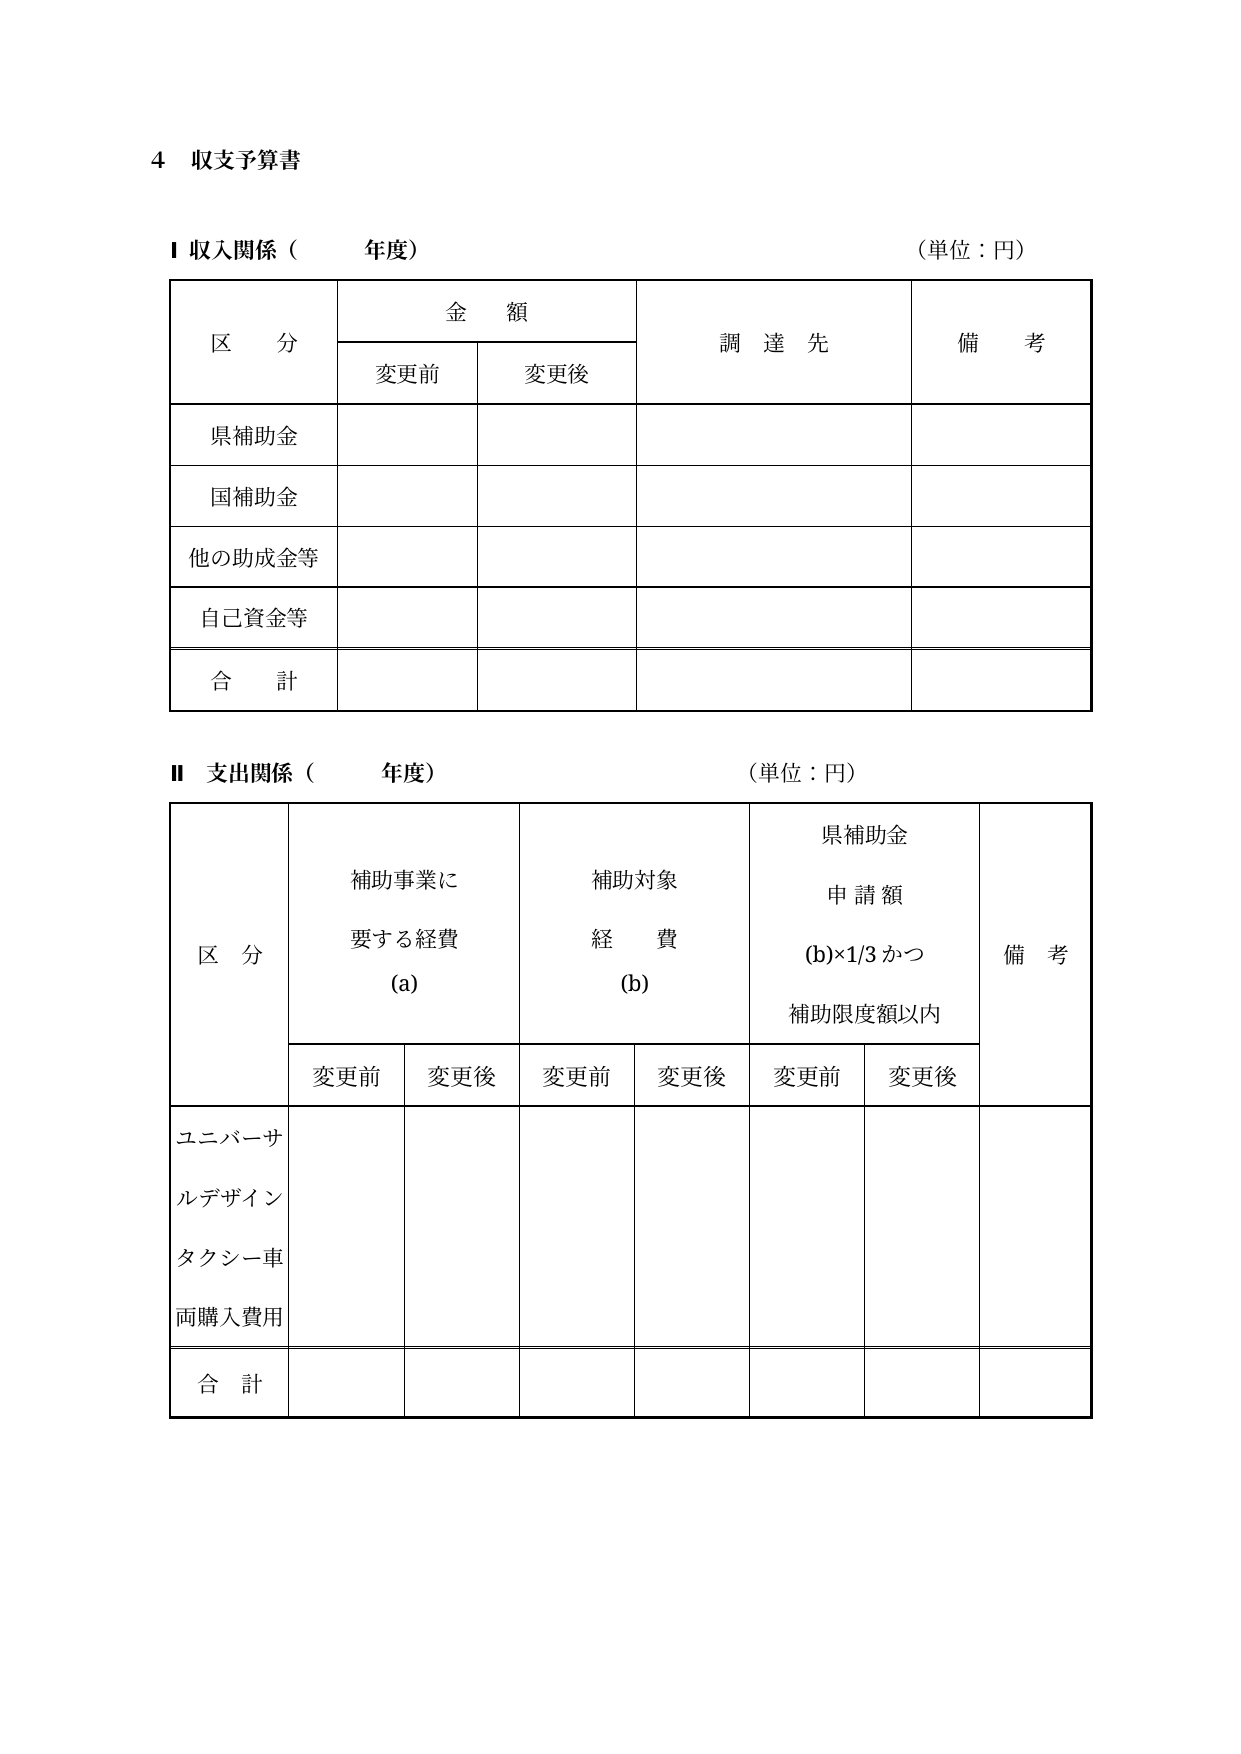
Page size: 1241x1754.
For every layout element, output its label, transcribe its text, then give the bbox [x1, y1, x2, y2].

table_cell [338, 588, 477, 647]
table_cell 変更前 [338, 343, 477, 403]
table_header 金 額 [338, 281, 636, 341]
table_cell 変更前 [289, 1045, 404, 1105]
table_cell [635, 1349, 749, 1416]
table_cell [912, 466, 1090, 526]
table_cell [637, 466, 911, 526]
table_cell [338, 527, 477, 586]
table_cell [980, 1107, 1090, 1346]
table_cell [289, 1107, 404, 1346]
table_cell [865, 1349, 979, 1416]
table_cell 他の助成金等 [171, 527, 337, 586]
table_cell 変更後 [478, 343, 636, 403]
table_cell [520, 1107, 634, 1346]
table_cell 合 計 [171, 650, 337, 710]
table_cell [865, 1107, 979, 1346]
table_cell [478, 466, 636, 526]
table_cell 県補助金 [171, 405, 337, 465]
table_cell [405, 1349, 519, 1416]
table_cell 変更後 [405, 1045, 519, 1105]
table_cell [405, 1107, 519, 1346]
table_cell 自己資金等 [171, 588, 337, 647]
text ４ 収支予算書 [148, 129, 1092, 189]
table_cell ユニバーサルデザインタクシー車両購入費用 [171, 1107, 288, 1346]
table_header 県補助金 申 請 額 (b)×1/3かつ 補助限度額以内 [750, 804, 979, 1043]
table_cell [637, 405, 911, 465]
table_cell [478, 527, 636, 586]
table_cell [478, 405, 636, 465]
text Ⅱ 支出関係（ 年度） （単位：円） [148, 742, 1092, 802]
table_cell [637, 588, 911, 647]
text Ⅰ 収入関係（ 年度） （単位：円） [148, 219, 1092, 279]
table_cell [912, 588, 1090, 647]
table_cell [520, 1349, 634, 1416]
table_cell [637, 650, 911, 710]
table_cell [289, 1349, 404, 1416]
table_cell 変更後 [635, 1045, 749, 1105]
table_cell [338, 405, 477, 465]
table_cell [637, 527, 911, 586]
table_header 調 達 先 [637, 281, 911, 403]
table_cell 合 計 [171, 1349, 288, 1416]
table_cell [338, 650, 477, 710]
table_cell [338, 466, 477, 526]
table_cell [478, 650, 636, 710]
table_cell [912, 405, 1090, 465]
table_cell [635, 1107, 749, 1346]
table_header 備 考 [912, 281, 1090, 403]
table_header 補助事業に 要する経費 (a) [289, 804, 519, 1043]
table_cell 変更前 [520, 1045, 634, 1105]
table_cell [912, 527, 1090, 586]
table_cell [750, 1349, 864, 1416]
table_header 備 考 [980, 804, 1090, 1105]
table_cell [912, 650, 1090, 710]
table_header 補助対象 経 費 (b) [520, 804, 749, 1043]
table_cell 変更後 [865, 1045, 979, 1105]
table_cell [980, 1349, 1090, 1416]
table_cell 変更前 [750, 1045, 864, 1105]
table_header 区 分 [171, 281, 337, 403]
table_cell [478, 588, 636, 647]
table_cell [750, 1107, 864, 1346]
table_cell 国補助金 [171, 466, 337, 526]
table_header 区 分 [171, 804, 288, 1105]
